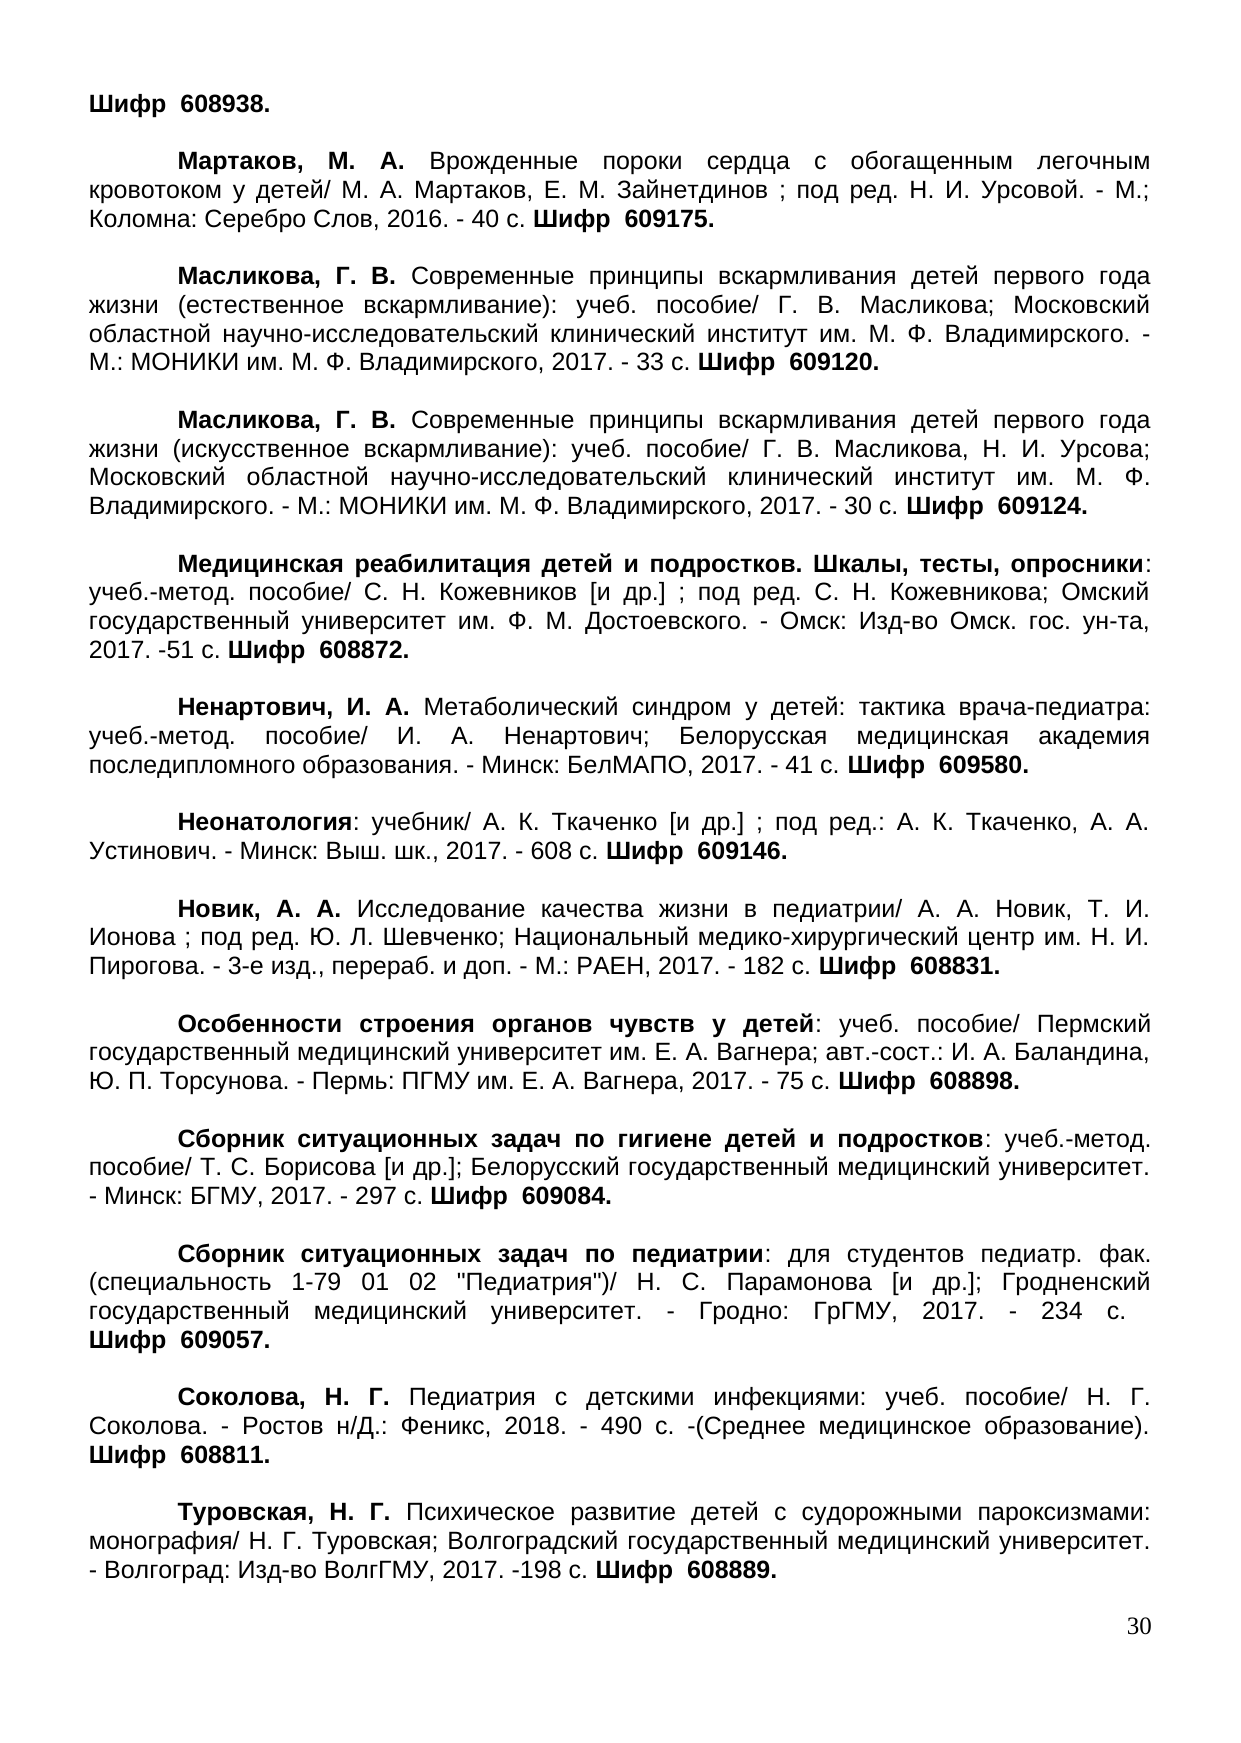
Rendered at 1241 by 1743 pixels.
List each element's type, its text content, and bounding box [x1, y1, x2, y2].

text Сборник ситуационных задач по педиатрии: для студентов педиатр. фак. (специальность 1-79 01 02 "Педиатрия")/ Н. С. Парамонова [и др.]; Гродненский государственный медицинский университет. - Гродно: ГрГМУ, 2017. - 234 с. Шифр 609057. [89, 1239, 1152, 1354]
text Особенности строения органов чувств у детей: учеб. пособие/ Пермский государственный медицинский университет им. Е. А. Вагнера; авт.-сост.: И. А. Баландина, Ю. П. Торсунова. - Пермь: ПГМУ им. Е. А. Вагнера, 2017. - 75 с. Шифр 608898. [89, 1009, 1152, 1095]
text Масликова, Г. В. Современные принципы вскармливания детей первого года жизни (искусственное вскармливание): учеб. пособие/ Г. В. Масликова, Н. И. Урсова; Московский областной научно-исследовательский клинический институт им. М. Ф. Владимирского. - М.: МОНИКИ им. М. Ф. Владимирского, 2017. - 30 с. Шифр 609124. [89, 405, 1152, 520]
text Неонатология: учебник/ А. К. Ткаченко [и др.] ; под ред.: А. К. Ткаченко, А. А. Устинович. - Минск: Выш. шк., 2017. - 608 с. Шифр 609146. [89, 807, 1152, 865]
text Медицинская реабилитация детей и подростков. Шкалы, тесты, опросники: учеб.-метод. пособие/ С. Н. Кожевников [и др.] ; под ред. С. Н. Кожевникова; Омский государственный университет им. Ф. М. Достоевского. - Омск: Изд-во Омск. гос. ун-та, 2017. -51 с. Шифр 608872. [89, 549, 1152, 664]
text Новик, А. А. Исследование качества жизни в педиатрии/ А. А. Новик, Т. И. Ионова ; под ред. Ю. Л. Шевченко; Национальный медико-хирургический центр им. Н. И. Пирогова. - 3-е изд., перераб. и доп. - М.: РАЕН, 2017. - 182 с. Шифр 608831. [89, 894, 1152, 980]
text Туровская, Н. Г. Психическое развитие детей с судорожными пароксизмами: монография/ Н. Г. Туровская; Волгоградский государственный медицинский университет. - Волгоград: Изд-во ВолгГМУ, 2017. -198 с. Шифр 608889. [89, 1497, 1152, 1584]
text Ненартович, И. А. Метаболический синдром у детей: тактика врача-педиатра: учеб.-метод. пособие/ И. А. Ненартович; Белорусская медицинская академия последипломного образования. - Минск: БелМАПО, 2017. - 41 с. Шифр 609580. [89, 692, 1152, 779]
text Соколова, Н. Г. Педиатрия с детскими инфекциями: учеб. пособие/ Н. Г. Соколова. - Ростов н/Д.: Феникс, 2018. - 490 с. -(Среднее медицинское образование). Шифр 608811. [89, 1382, 1152, 1469]
text Мартаков, М. А. Врожденные пороки сердца с обогащенным легочным кровотоком у детей/ М. А. Мартаков, Е. М. Зайнетдинов ; под ред. Н. И. Урсовой. - М.; Коломна: Серебро Слов, 2016. - 40 с. Шифр 609175. [89, 146, 1152, 232]
text Масликова, Г. В. Современные принципы вскармливания детей первого года жизни (естественное вскармливание): учеб. пособие/ Г. В. Масликова; Московский областной научно-исследовательский клинический институт им. М. Ф. Владимирского. - М.: МОНИКИ им. М. Ф. Владимирского, 2017. - 33 с. Шифр 609120. [89, 261, 1152, 376]
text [89, 89, 1152, 117]
text Сборник ситуационных задач по гигиене детей и подростков: учеб.-метод. пособие/ Т. С. Борисова [и др.]; Белорусский государственный медицинский университет. - Минск: БГМУ, 2017. - 297 с. Шифр 609084. [89, 1124, 1152, 1210]
